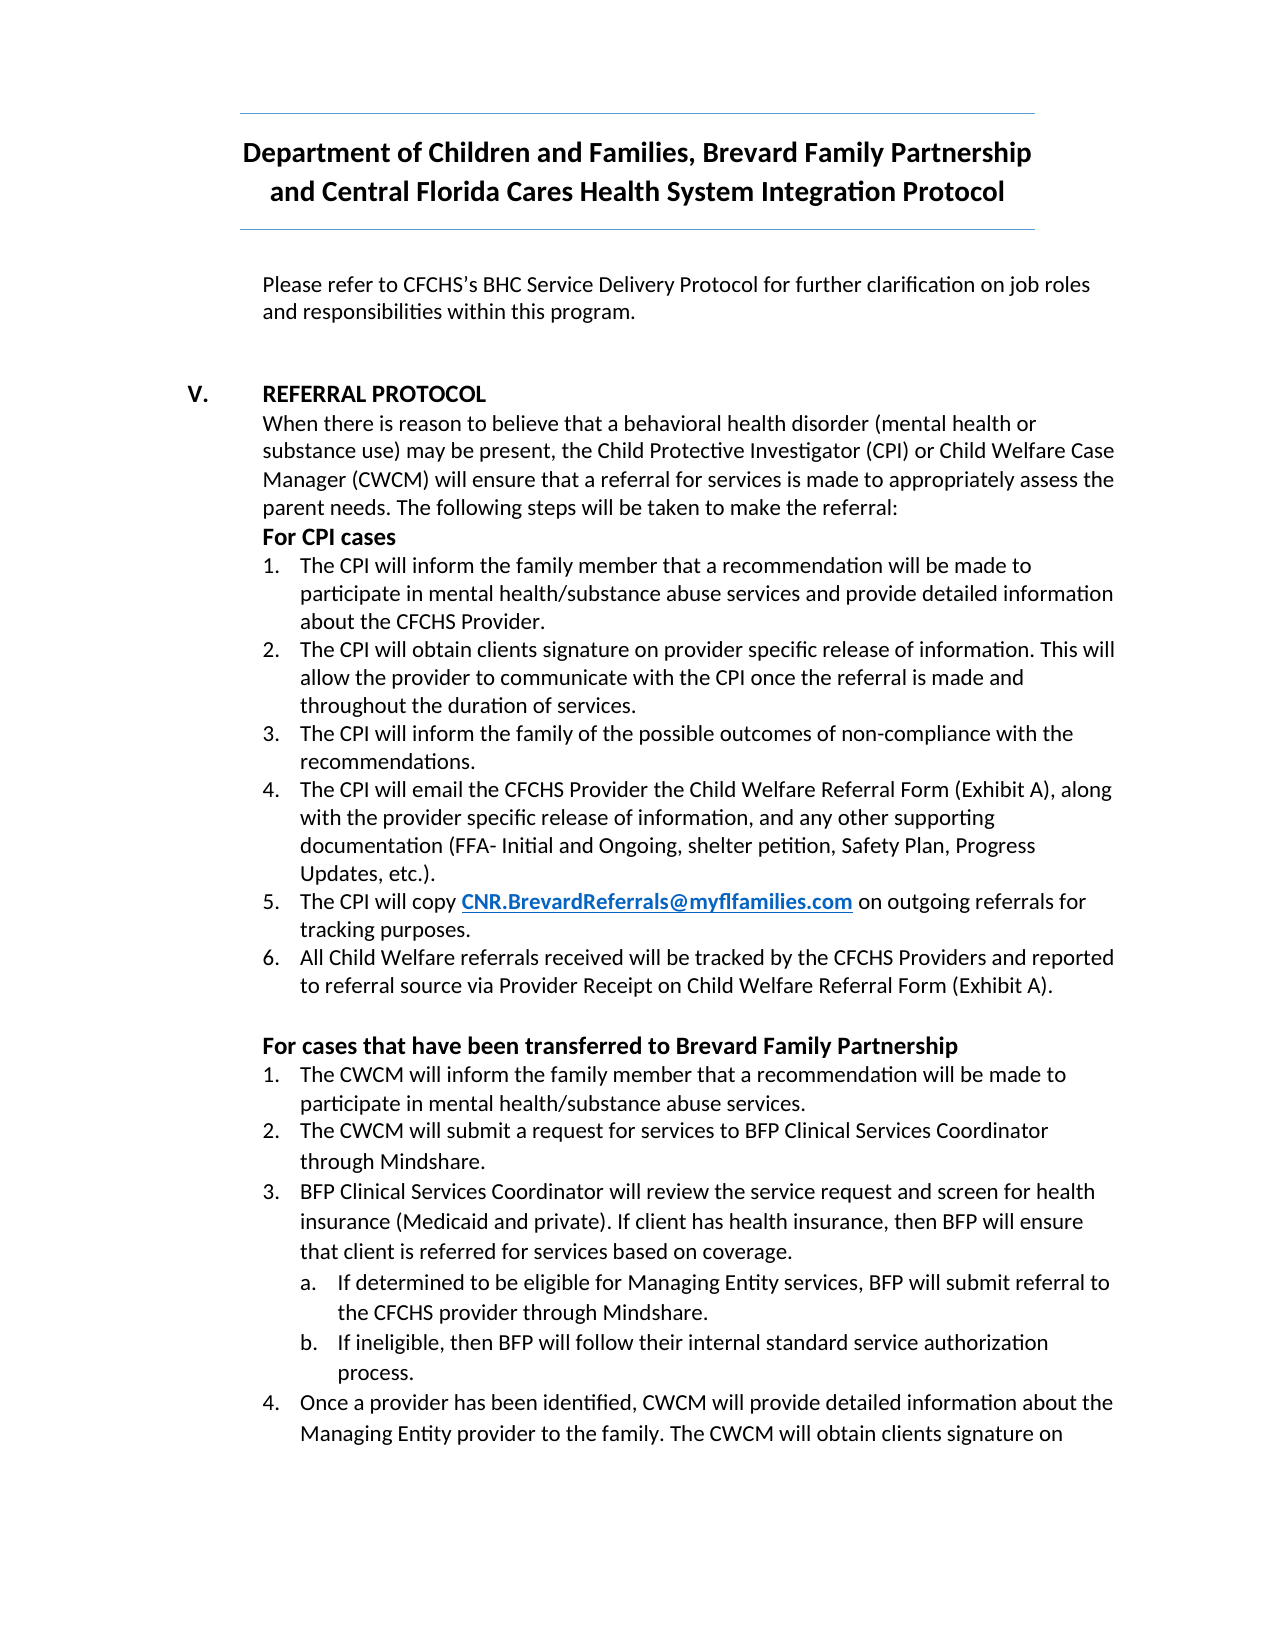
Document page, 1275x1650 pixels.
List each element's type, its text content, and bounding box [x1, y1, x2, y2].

list The CPI will obtain clients signature on provider specific release of information. This will allow the provider to communicate with the CPI once the referral is made and throughout the duration of services. [262, 635, 1125, 719]
list The CPI will inform the family member that a recommendation will be made to participate in mental health/substance abuse services and provide detailed information about the CFCHS Provider. [262, 551, 1125, 635]
list The CPI will email the CFCHS Provider the Child Welfare Referral Form (Exhibit A), along with the provider specific release of information, and any other supporting documentation (FFA- Initial and Ongoing, shelter petition, Safety Plan, Progress Updates, etc.). [262, 775, 1125, 887]
text Please refer to CFCHS’s BHC Service Delivery Protocol for further clarification on job roles and responsibilities within this program. [262, 270, 1131, 325]
list The CWCM will submit a request for services to BFP Clinical Services Coordinator through Mindshare. [262, 1117, 1125, 1175]
text For cases that have been transferred to Brevard Family Partnership [187, 1030, 1125, 1061]
list The CPI will inform the family of the possible outcomes of non-compliance with the recommendations. [262, 719, 1125, 775]
list All Child Welfare referrals received will be tracked by the CFCHS Providers and reported to referral source via Provider Receipt on Child Welfare Referral Form (Exhibit A). [262, 943, 1125, 999]
list REFERRAL PROTOCOL [187, 378, 1125, 409]
list If determined to be eligible for Managing Entity services, BFP will submit referral to the CFCHS provider through Mindshare. [300, 1268, 1125, 1326]
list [262, 1388, 1125, 1447]
list If ineligible, then BFP will follow their internal standard service authorization process. [300, 1328, 1125, 1386]
list BFP Clinical Services Coordinator will review the service request and screen for health insurance (Medicaid and private). If client has health insurance, then BFP will ensure that client is referred for services based on coverage. [262, 1177, 1125, 1266]
text When there is reason to believe that a behavioral health disorder (mental health or substance use) may be present, the Child Protective Investigator (CPI) or Child Welfare Case Manager (CWCM) will ensure that a referral for services is made to appropriately assess the parent needs. The following steps will be taken to make the referral: [262, 409, 1125, 521]
text For CPI cases [225, 521, 1125, 551]
list The CWCM will inform the family member that a recommendation will be made to participate in mental health/substance abuse services. [262, 1061, 1125, 1117]
list The CPI will copy CNR.BrevardReferrals@myflfamilies.com on outgoing referrals for tracking purposes. [262, 887, 1125, 943]
